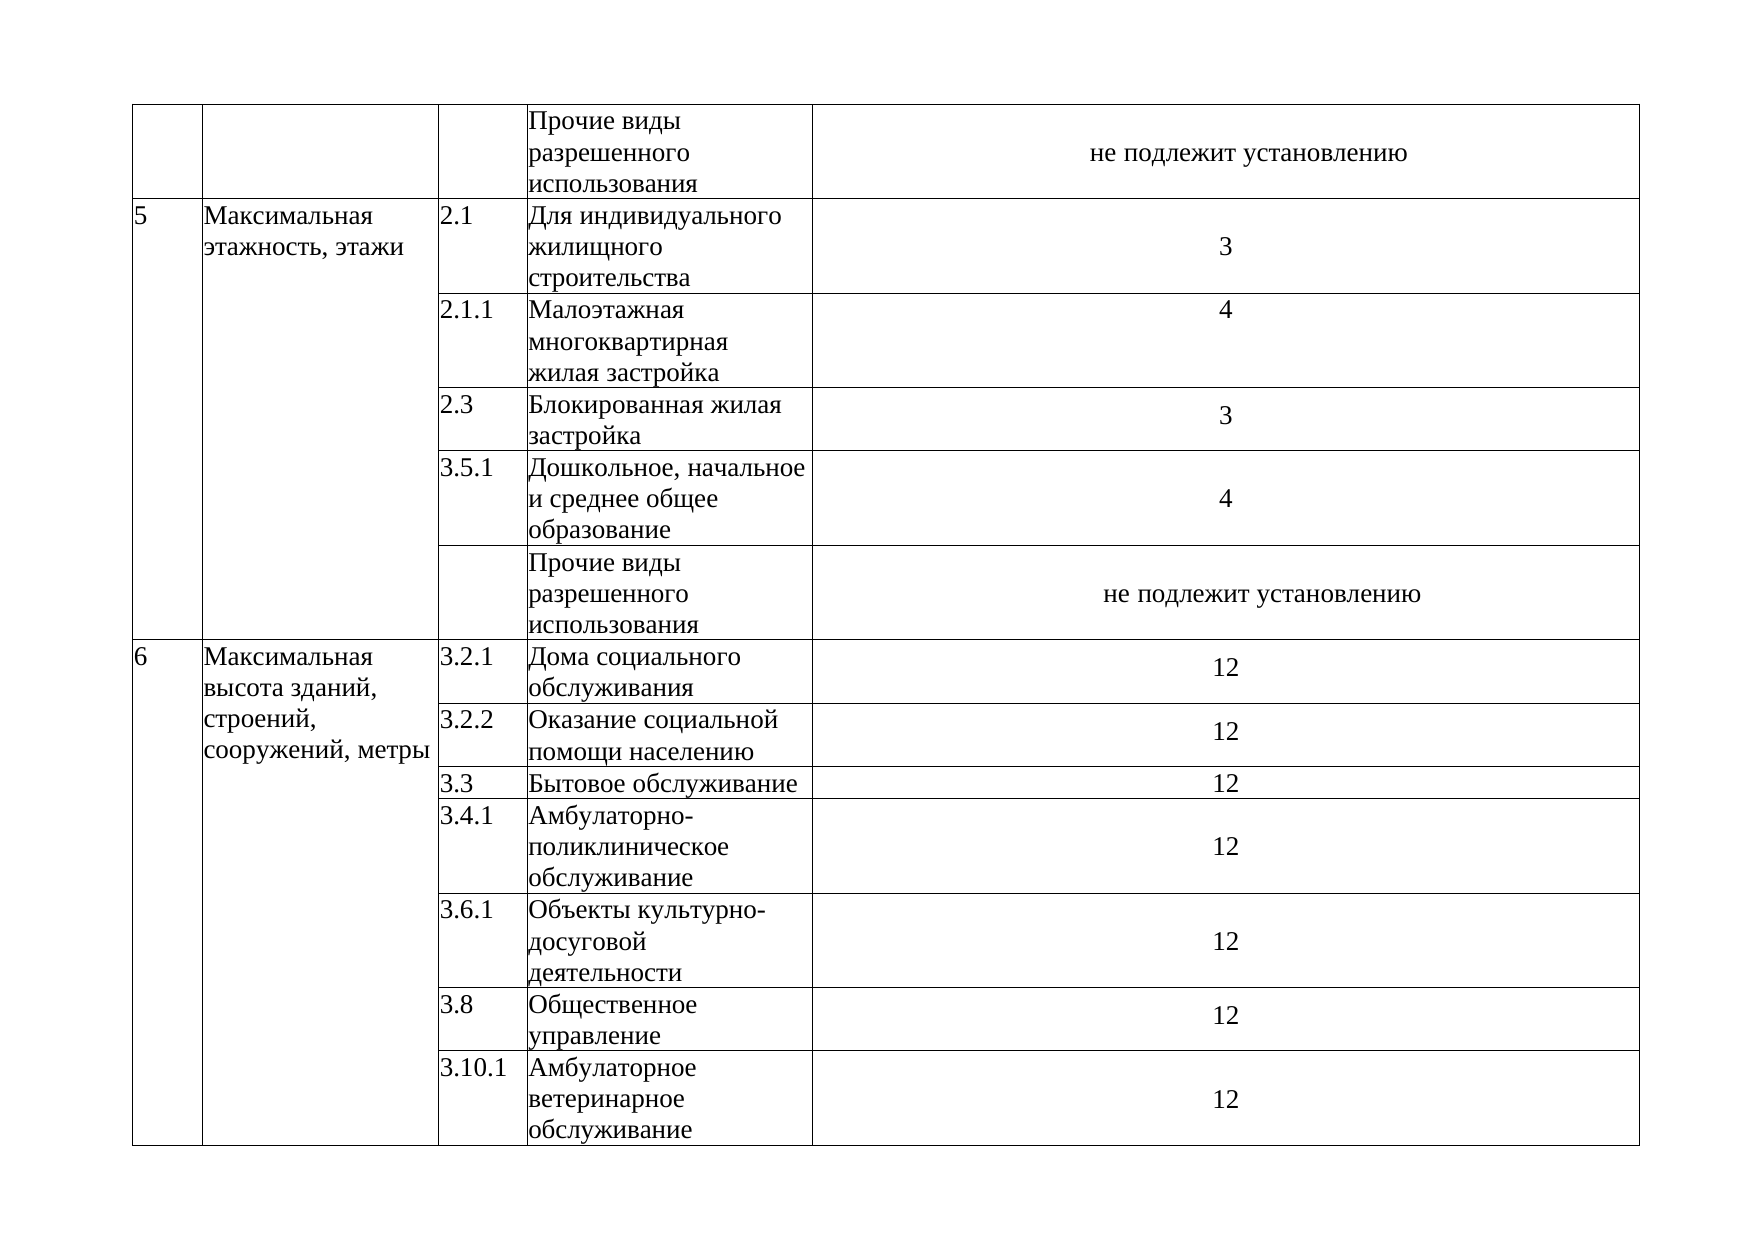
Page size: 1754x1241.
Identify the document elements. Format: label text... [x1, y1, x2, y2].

table_cell 3 [813, 199, 1639, 292]
table_cell 3.4.1 [439, 799, 527, 892]
table_cell Амбулаторно- поликлиническое обслуживание [528, 799, 812, 892]
table_cell Общественное управление [528, 988, 812, 1050]
table_cell 4 [813, 451, 1639, 545]
table_cell 12 [813, 767, 1639, 798]
table_cell Дошкольное, начальное и среднее общее образование [528, 451, 812, 545]
table_cell не подлежит установлению [813, 105, 1639, 198]
table_cell 12 [813, 1051, 1639, 1145]
table_cell 3.2.1 [439, 640, 527, 702]
table_cell Объекты культурно- досуговой деятельности [528, 894, 812, 987]
table_cell 12 [813, 799, 1639, 892]
table_cell Бытовое обслуживание [528, 767, 812, 798]
table_cell 3 [813, 388, 1639, 450]
table_cell Блокированная жилая застройка [528, 388, 812, 450]
table_cell 5 [133, 199, 202, 639]
table_cell 2.1 [439, 199, 527, 292]
table_cell 4 [813, 294, 1639, 387]
table_cell Амбулаторное ветеринарное обслуживание [528, 1051, 812, 1145]
table_cell Максимальная высота зданий, строений, сооружений, метры [203, 640, 438, 1145]
table_cell не подлежит установлению [813, 546, 1639, 639]
table_cell 3.6.1 [439, 894, 527, 987]
table_cell [439, 105, 527, 198]
table_cell 3.10.1 [439, 1051, 527, 1145]
table_cell 12 [813, 704, 1639, 766]
table_cell 6 [133, 640, 202, 1145]
table_cell Дома социального обслуживания [528, 640, 812, 702]
table_cell 2.3 [439, 388, 527, 450]
table_cell 3.3 [439, 767, 527, 798]
table_cell [439, 546, 527, 639]
table_cell 3.5.1 [439, 451, 527, 545]
table_cell 12 [813, 894, 1639, 987]
table_cell Для индивидуального жилищного строительства [528, 199, 812, 292]
table_cell Прочие виды разрешенного использования [528, 105, 812, 198]
table_cell 3.8 [439, 988, 527, 1050]
table_cell Оказание социальной помощи населению [528, 704, 812, 766]
table_cell 2.1.1 [439, 294, 527, 387]
table_cell 12 [813, 988, 1639, 1050]
table_cell 3.2.2 [439, 704, 527, 766]
table_cell Максимальная этажность, этажи [203, 199, 438, 639]
table_cell Прочие виды разрешенного использования [528, 546, 812, 639]
table_cell 12 [813, 640, 1639, 702]
table_cell Малоэтажная многоквартирная жилая застройка [528, 294, 812, 387]
